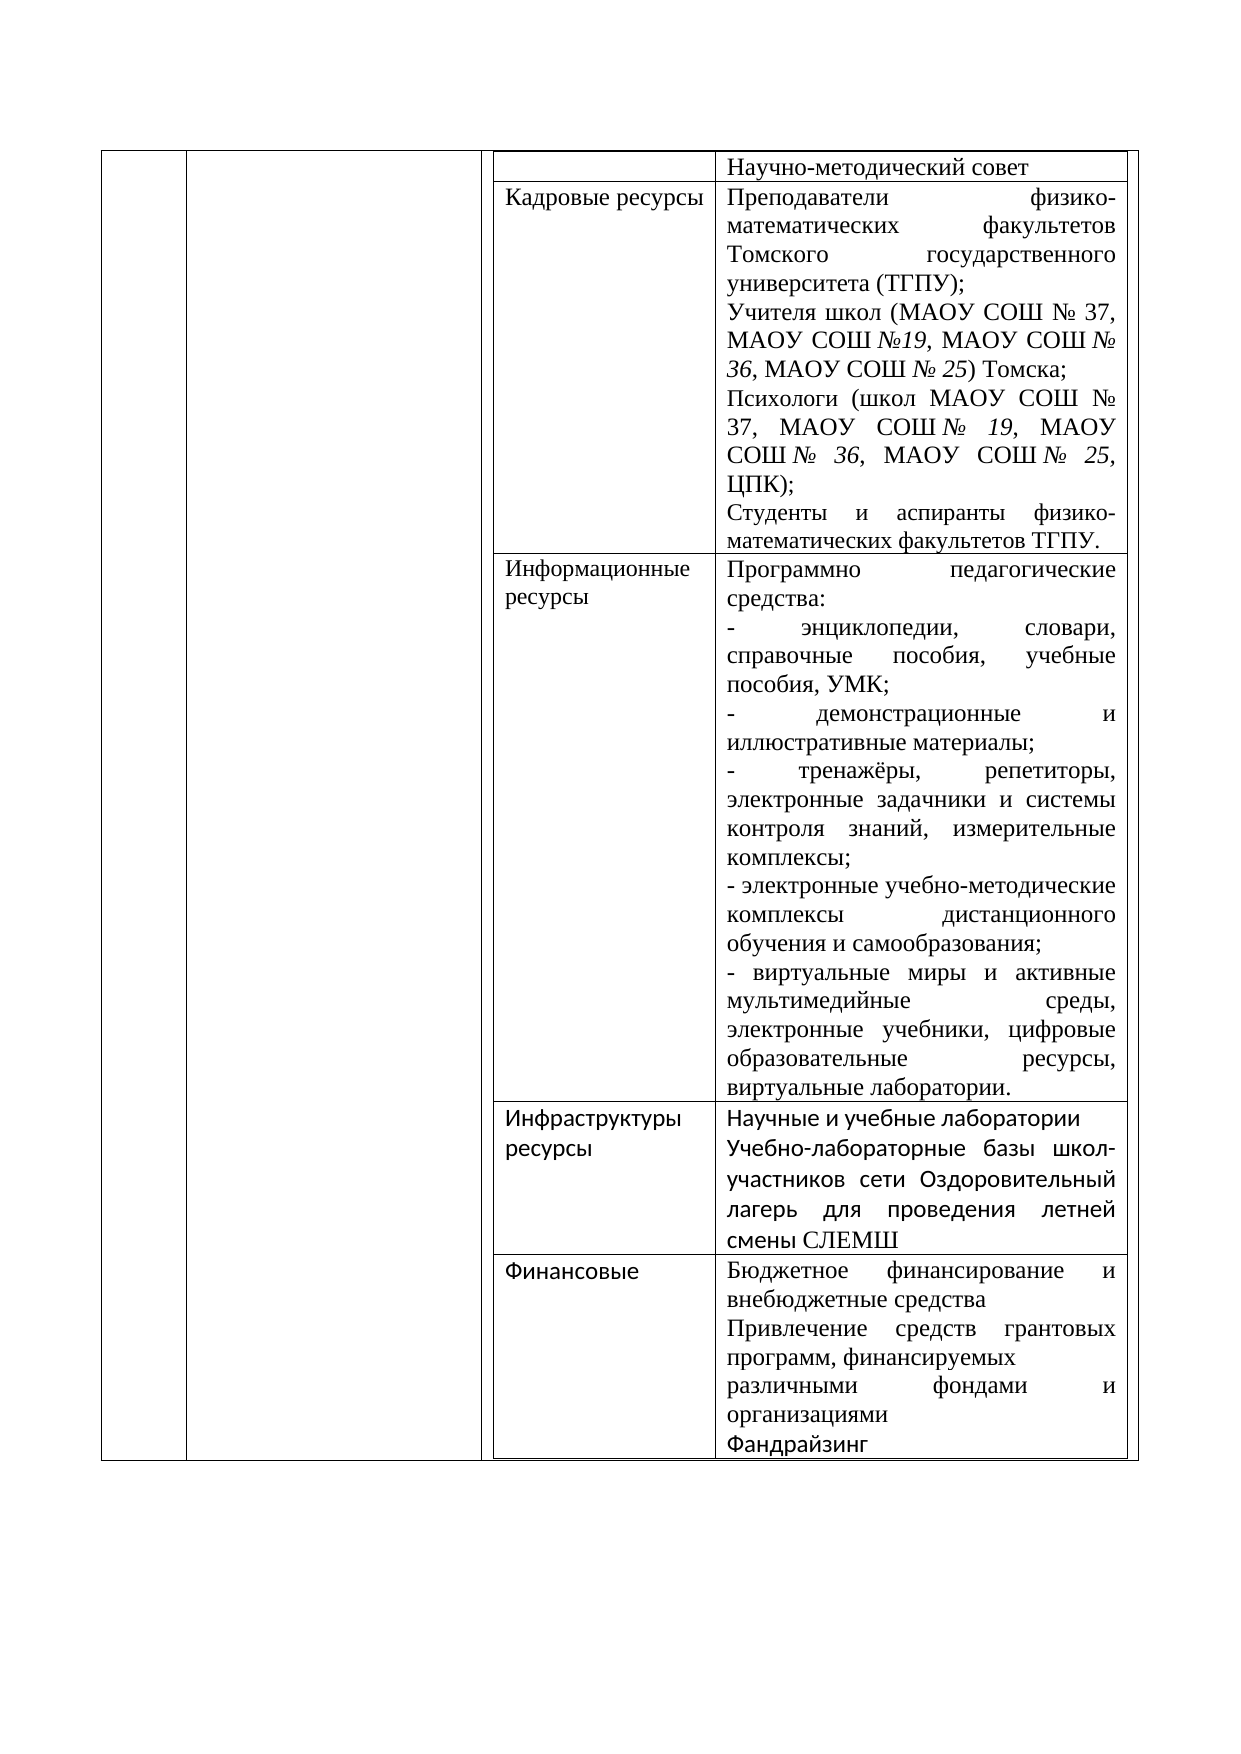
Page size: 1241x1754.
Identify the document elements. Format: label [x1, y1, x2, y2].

table_cell [494, 554, 715, 1101]
table_cell [494, 1255, 715, 1458]
table_cell [494, 152, 715, 181]
table_cell [494, 1102, 715, 1254]
table_cell [1128, 151, 1138, 1459]
table_cell [716, 554, 727, 1101]
table_cell [716, 152, 1127, 181]
table_cell [716, 182, 1127, 553]
table_cell [716, 1255, 1127, 1458]
table_cell [482, 151, 493, 1459]
table_cell [826, 554, 1127, 1101]
table_cell [102, 151, 186, 1459]
table_cell [716, 1102, 727, 1254]
table_cell [187, 151, 481, 1459]
table_cell [802, 1102, 1127, 1254]
table_cell [494, 182, 715, 553]
